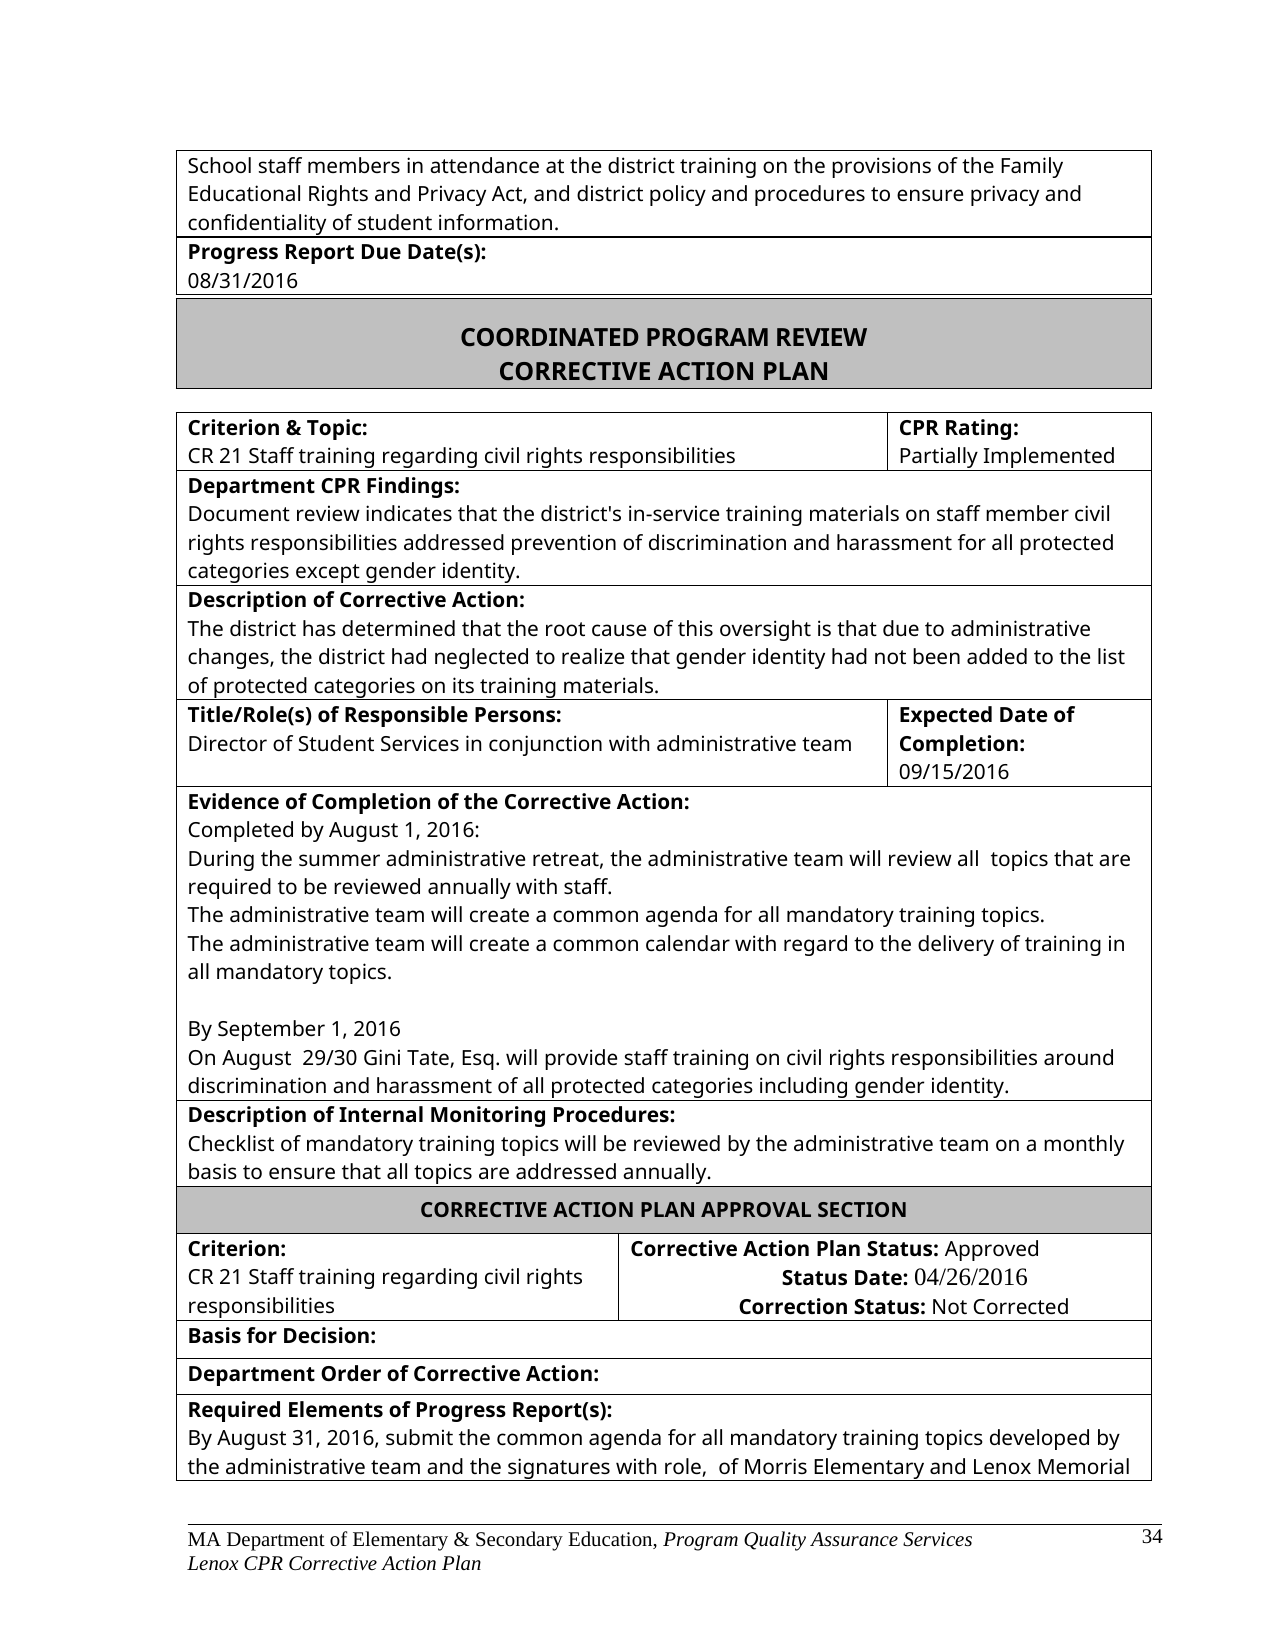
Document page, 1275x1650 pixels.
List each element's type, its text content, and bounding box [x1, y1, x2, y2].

table_header CPR Rating: Partially Implemented [888, 413, 1151, 470]
table_cell Criterion: CR 21 Staff training regarding civil rights responsibilities [177, 1234, 618, 1320]
table_cell Description of Internal Monitoring Procedures: Checklist of mandatory training topics will be reviewed by the administrative team on a monthly basis to ensure that all topics are addressed annually. [177, 1101, 1151, 1186]
table_header Criterion & Topic: CR 21 Staff training regarding civil rights responsibilities [177, 413, 887, 470]
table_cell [177, 1395, 1151, 1480]
table_cell Description of Corrective Action: The district has determined that the root cause of this oversight is that due to administrative changes, the district had neglected to realize that gender identity had not been added to the list of protected categories on its training materials. [177, 586, 1151, 699]
table_cell Department CPR Findings: Document review indicates that the district's in-service training materials on staff member civil rights responsibilities addressed prevention of discrimination and harassment for all protected categories except gender identity. [177, 471, 1151, 584]
table_cell Corrective Action Plan Status: Approved Status Date: 04/26/2016 Correction Status: Not Corrected [619, 1234, 1151, 1320]
table_cell Basis for Decision: [177, 1321, 1151, 1358]
table_cell CORRECTIVE ACTION PLAN APPROVAL SECTION [177, 1187, 1151, 1233]
table_cell Expected Date of Completion: 09/15/2016 [888, 700, 1151, 786]
table_cell Progress Report Due Date(s): 08/31/2016 [177, 238, 1151, 294]
table_cell Evidence of Completion of the Corrective Action: Completed by August 1, 2016: During the summer administrative retreat, the administrative team will review all topics that are required to be reviewed annually with staff. The administrative team will create a common agenda for all mandatory training topics. The administrative team will create a common calendar with regard to the delivery of training in all mandatory topics. By September 1, 2016 On August 29/30 Gini Tate, Esq. will provide staff training on civil rights responsibilities around discrimination and harassment of all protected categories including gender identity. [177, 787, 1151, 1099]
table_header COORDINATED PROGRAM REVIEW CORRECTIVE ACTION PLAN [177, 299, 1151, 388]
table_cell Title/Role(s) of Responsible Persons: Director of Student Services in conjunction with administrative team [177, 700, 887, 786]
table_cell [177, 151, 1151, 236]
table_cell Department Order of Corrective Action: [177, 1359, 1151, 1394]
